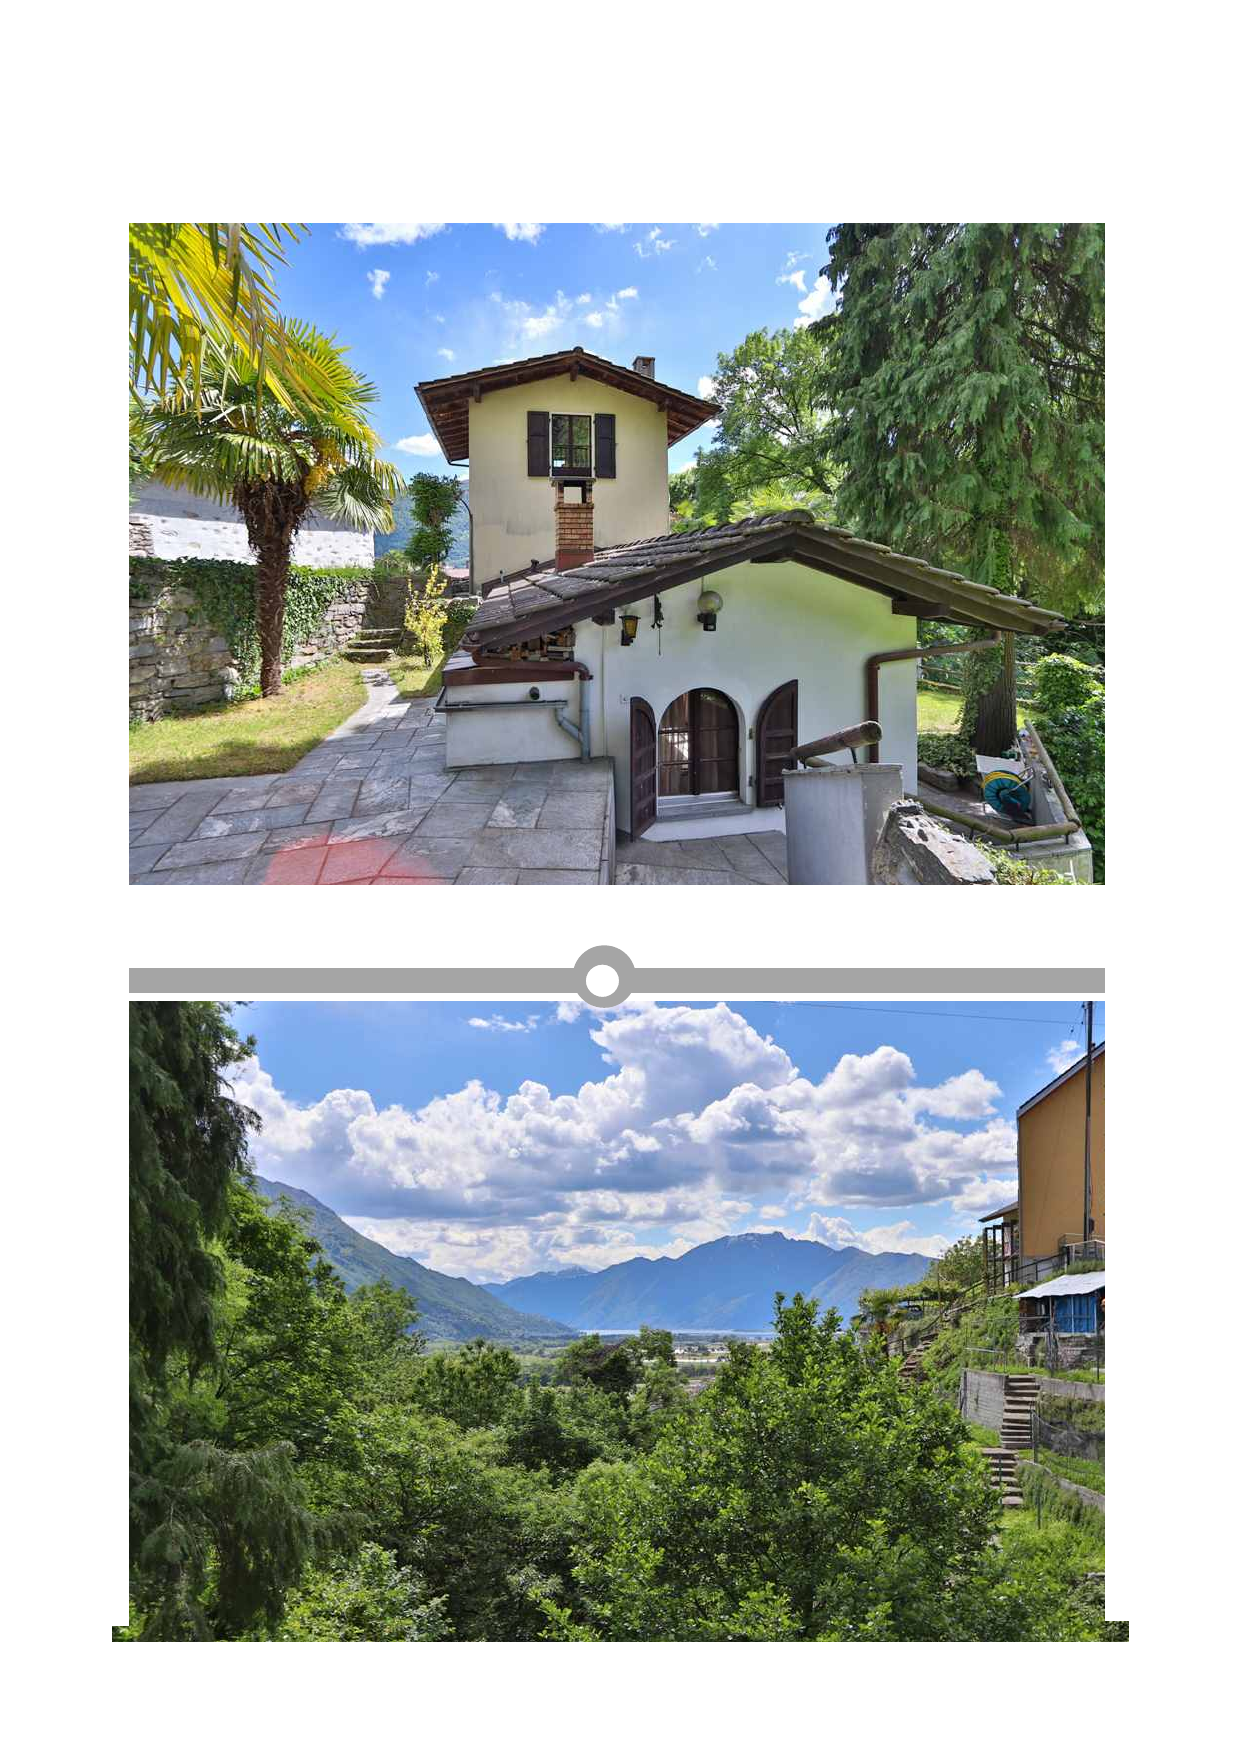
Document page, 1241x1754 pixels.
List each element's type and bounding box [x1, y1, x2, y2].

picture [129, 223, 1105, 885]
picture [112, 1001, 1129, 1642]
